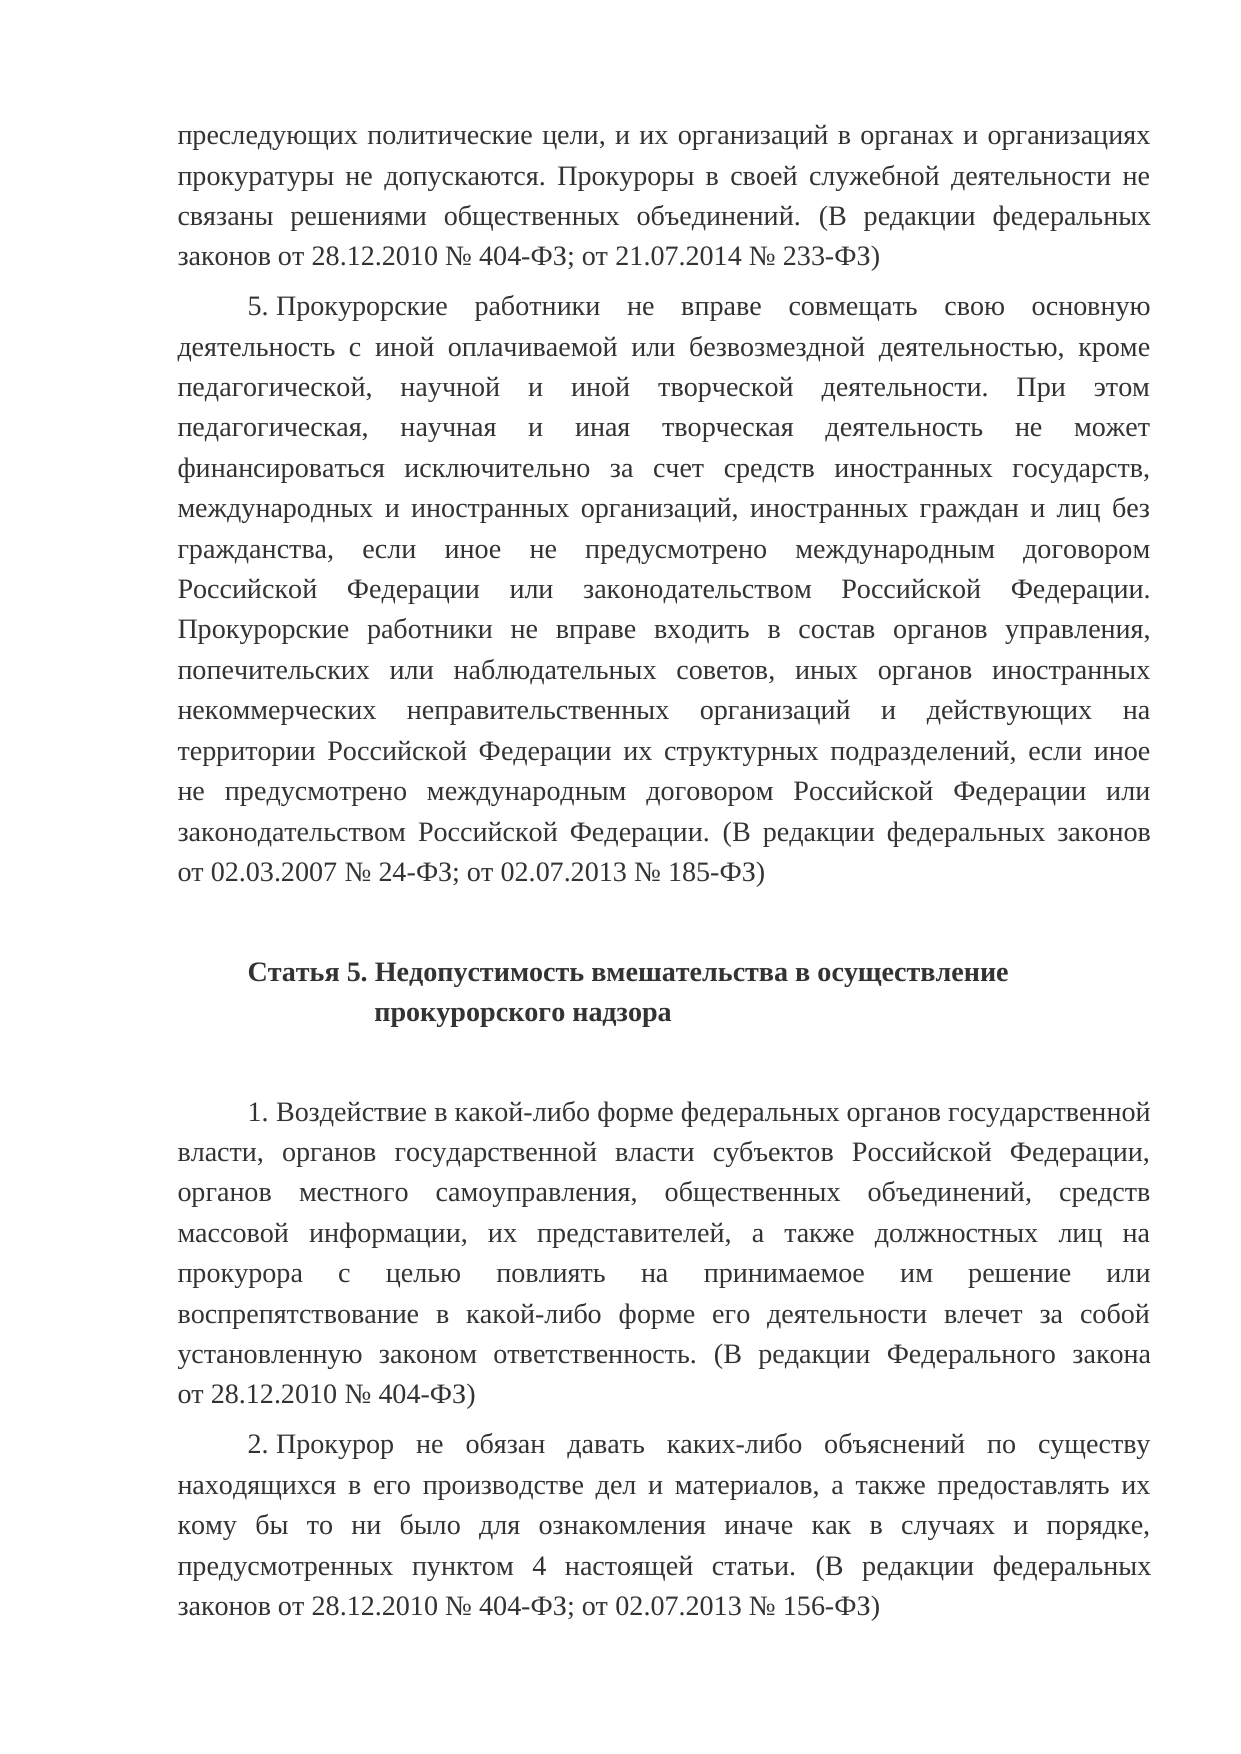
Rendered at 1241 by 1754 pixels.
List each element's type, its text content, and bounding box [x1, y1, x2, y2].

text 2. Прокурор не обязан давать каких-либо объяснений по существу находящихся в его производстве дел и материалов, а также предоставлять их кому бы то ни было для ознакомления иначе как в случаях и порядке, предусмотренных пунктом 4 настоящей статьи. (В редакции федеральных законов от 28.12.2010 № 404-ФЗ; от 02.07.2013 № 156-ФЗ) [177, 1427, 1152, 1621]
text Статья 5. Недопустимость вмешательства в осуществление прокурорского надзора [247, 954, 1152, 1027]
text 1. Воздействие в какой-либо форме федеральных органов государственной власти, органов государственной власти субъектов Российской Федерации, органов местного самоуправления, общественных объединений, средств массовой информации, их представителей, а также должностных лиц на прокурора с целью повлиять на принимаемое им решение или воспрепятствование в какой-либо форме его деятельности влечет за собой установленную законом ответственность. (В редакции Федерального закона от 28.12.2010 № 404-ФЗ) [177, 1094, 1152, 1410]
text 5. Прокурорские работники не вправе совмещать свою основную деятельность с иной оплачиваемой или безвозмездной деятельностью, кроме педагогической, научной и иной творческой деятельности. При этом педагогическая, научная и иная творческая деятельность не может финансироваться исключительно за счет средств иностранных государств, международных и иностранных организаций, иностранных граждан и лиц без гражданства, если иное не предусмотрено международным договором Российской Федерации или законодательством Российской Федерации. Прокурорские работники не вправе входить в состав органов управления, попечительских или наблюдательных советов, иных органов иностранных некоммерческих неправительственных организаций и действующих на территории Российской Федерации их структурных подразделений, если иное не предусмотрено международным договором Российской Федерации или законодательством Российской Федерации. (В редакции федеральных законов от 02.03.2007 № 24-ФЗ; от 02.07.2013 № 185-ФЗ) [177, 289, 1152, 887]
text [177, 118, 1152, 272]
